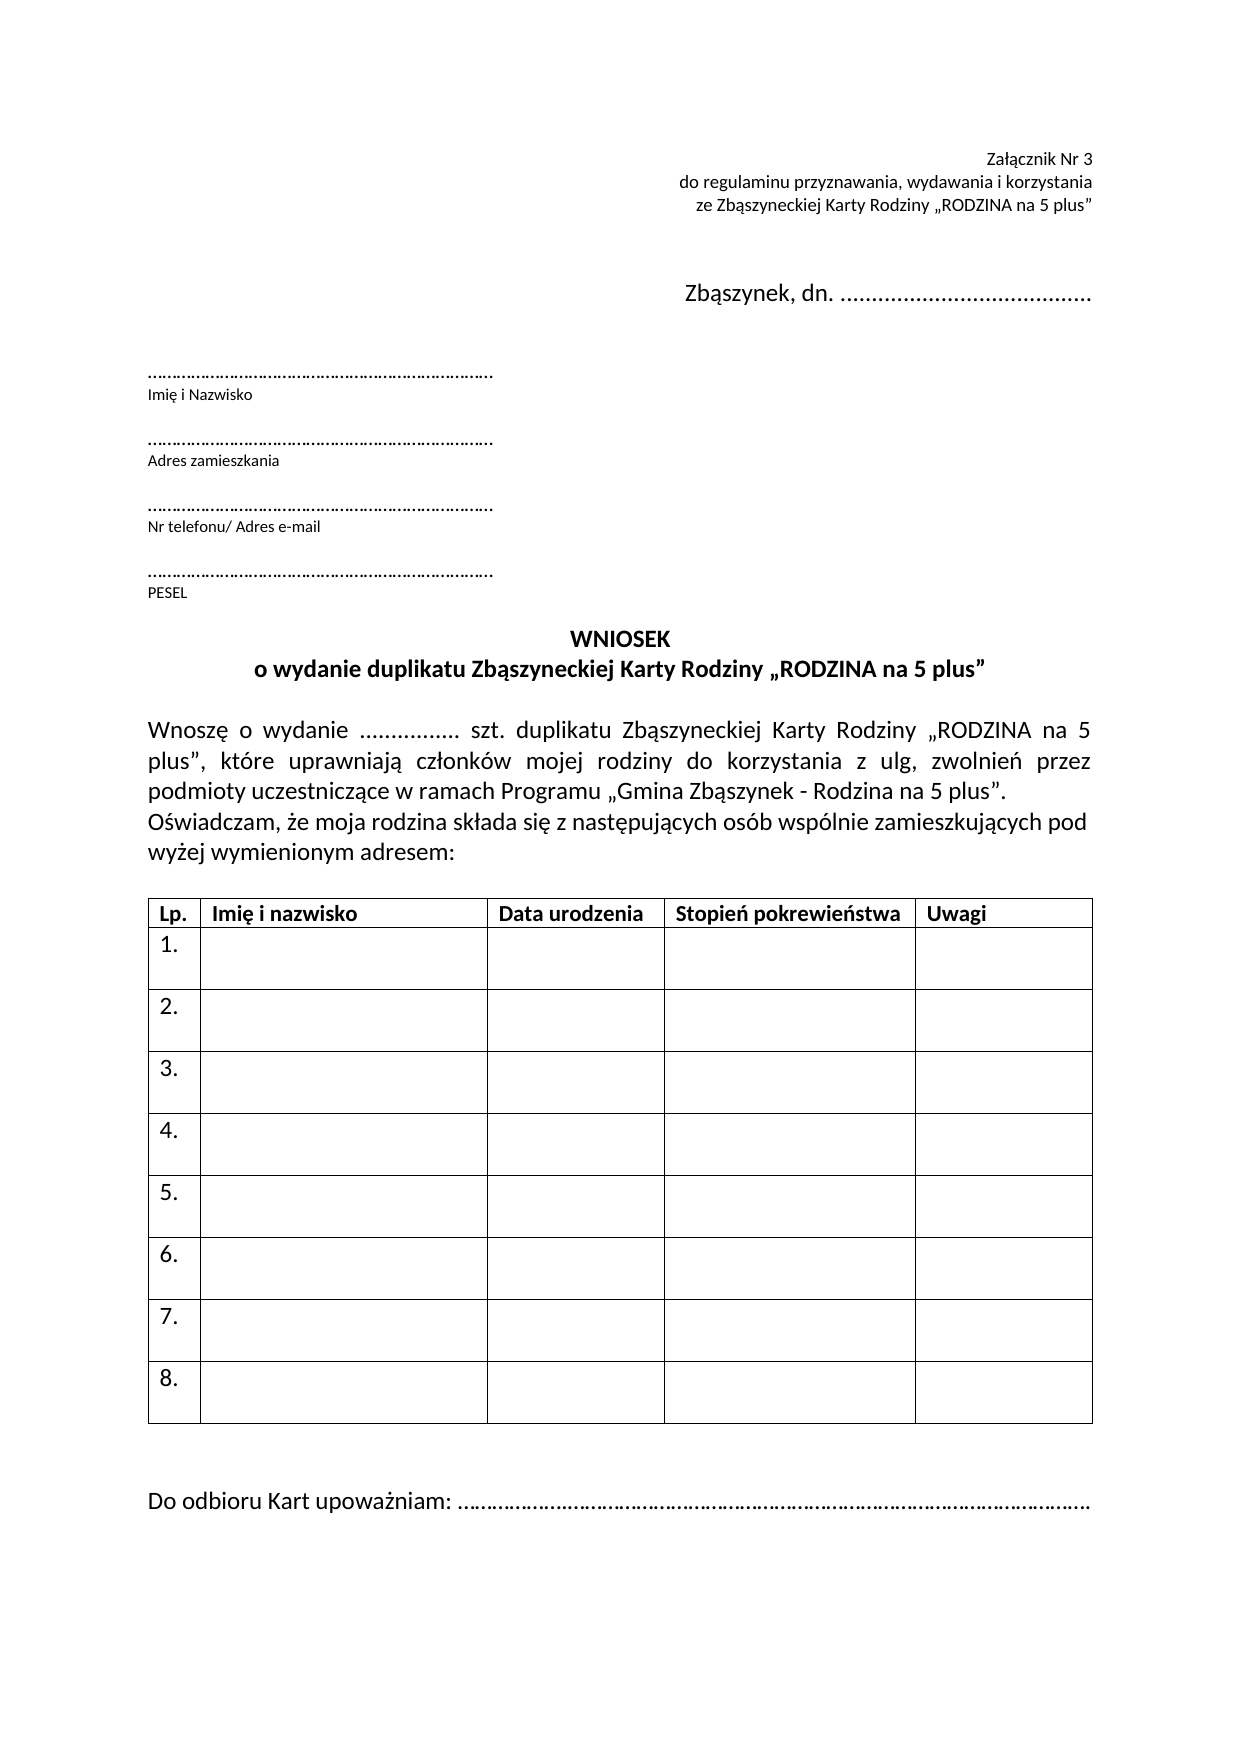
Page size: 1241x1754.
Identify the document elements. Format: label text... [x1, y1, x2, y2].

table_cell [488, 1238, 664, 1299]
table_cell 7. [149, 1300, 200, 1361]
text ……………………………………………………………… [148, 557, 1093, 582]
table_cell [201, 1362, 487, 1423]
table_cell 1. [149, 928, 200, 989]
table_cell [201, 1176, 487, 1237]
text ze Zbąszyneckiej Karty Rodziny „RODZINA na 5 plus” [148, 193, 1093, 216]
text Wnoszę o wydanie ................ szt. duplikatu Zbąszyneckiej Karty Rodziny „RODZINA na 5 plus”, które uprawniają członków mojej rodziny do korzystania z ulg, zwolnień przez podmioty uczestniczące w ramach Programu „Gmina Zbąszynek - Rodzina na 5 plus”. [148, 714, 1093, 806]
table_cell [201, 990, 487, 1051]
table_cell [488, 1176, 664, 1237]
table_cell 5. [149, 1176, 200, 1237]
table_cell [916, 1176, 1092, 1237]
table_cell 4. [149, 1114, 200, 1175]
table_header Data urodzenia [488, 899, 664, 927]
table_header Stopień pokrewieństwa [665, 899, 915, 927]
table_cell 6. [149, 1238, 200, 1299]
table_cell [488, 1052, 664, 1113]
table_cell [201, 1114, 487, 1175]
table_cell [488, 1362, 664, 1423]
table_cell [665, 1052, 915, 1113]
table_header Imię i nazwisko [201, 899, 487, 927]
text Zbąszynek, dn. ........................................ [148, 277, 1093, 308]
table_cell [665, 990, 915, 1051]
table_cell [665, 1114, 915, 1175]
table_cell [665, 928, 915, 989]
table_header Lp. [149, 899, 200, 927]
table_cell [916, 1052, 1092, 1113]
text Adres zamieszkania [148, 450, 1093, 471]
table_cell [916, 990, 1092, 1051]
text Nr telefonu/ Adres e-mail [148, 516, 1093, 537]
text ……………………………………………………………… [148, 359, 1093, 384]
table_cell [916, 928, 1092, 989]
table_cell [201, 928, 487, 989]
table_cell [665, 1362, 915, 1423]
table_cell [201, 1300, 487, 1361]
text wyżej wymienionym adresem: [148, 837, 1093, 867]
text ……………………………………………………………… [148, 491, 1093, 516]
table_cell [488, 1300, 664, 1361]
text PESEL [148, 582, 1093, 603]
table_cell 3. [149, 1052, 200, 1113]
table_cell [916, 1238, 1092, 1299]
table_cell [665, 1176, 915, 1237]
table_cell [916, 1362, 1092, 1423]
table_cell [916, 1300, 1092, 1361]
text Załącznik Nr 3 [148, 148, 1093, 171]
table_cell [488, 928, 664, 989]
table_cell [488, 990, 664, 1051]
text Do odbioru Kart upoważniam: ……………….………………………………………………………………………………. [148, 1485, 1093, 1516]
text Oświadczam, że moja rodzina składa się z następujących osób wspólnie zamieszkujących pod [148, 806, 1093, 837]
text ……………………………………………………………… [148, 425, 1093, 450]
table_cell [665, 1238, 915, 1299]
table_cell [916, 1114, 1092, 1175]
table_cell [201, 1238, 487, 1299]
table_cell 8. [149, 1362, 200, 1423]
text o wydanie duplikatu Zbąszyneckiej Karty Rodziny „RODZINA na 5 plus” [148, 653, 1093, 684]
text Imię i Nazwisko [148, 384, 1093, 404]
table_cell 2. [149, 990, 200, 1051]
table_cell [488, 1114, 664, 1175]
text WNIOSEK [148, 623, 1093, 653]
text do regulaminu przyznawania, wydawania i korzystania [148, 171, 1093, 193]
table_cell [201, 1052, 487, 1113]
table_cell [665, 1300, 915, 1361]
table_header Uwagi [916, 899, 1092, 927]
